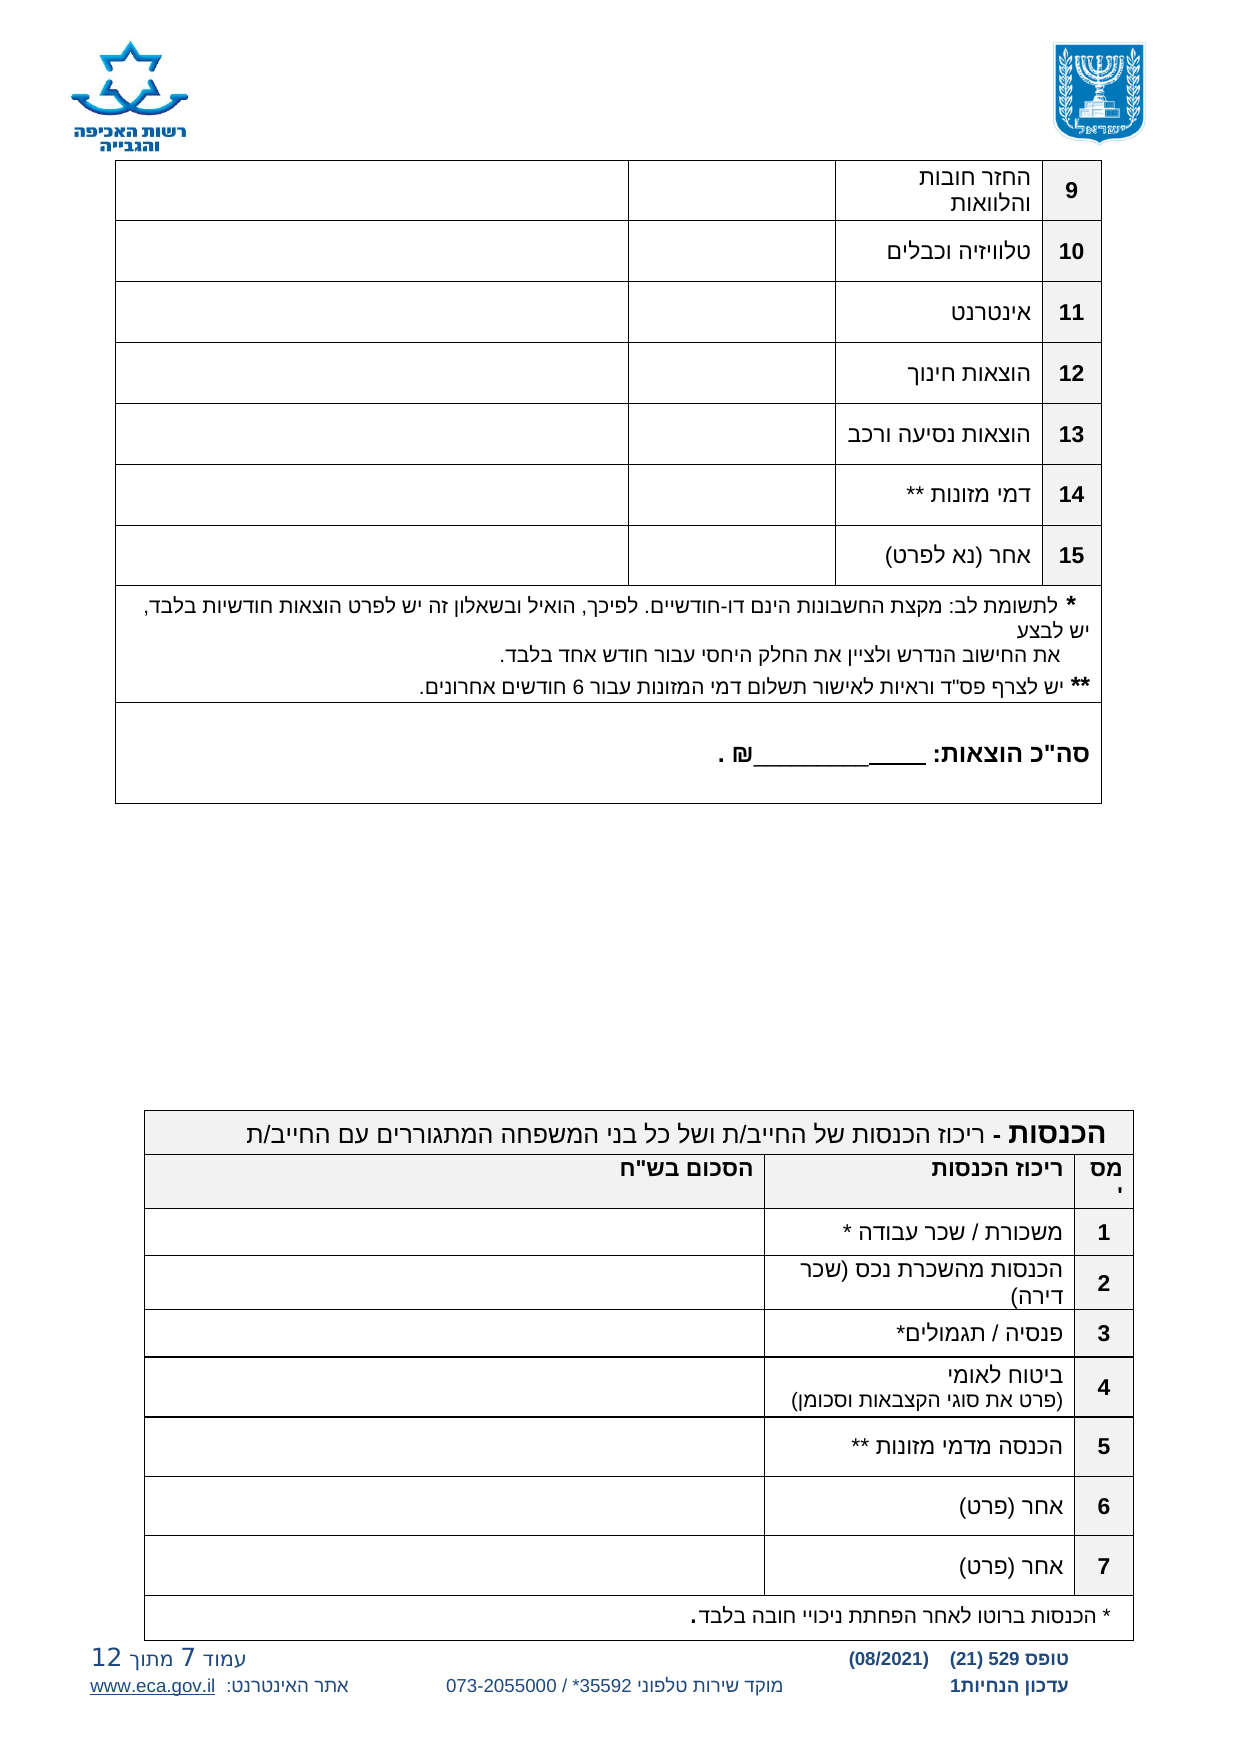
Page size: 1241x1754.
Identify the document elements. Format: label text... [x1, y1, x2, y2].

table_cell 14 [1043, 465, 1101, 524]
table_cell [145, 1358, 764, 1416]
picture [1051, 40, 1147, 147]
table_cell * לתשומת לב: מקצת החשבונות הינם דו-חודשיים. לפיכך, הואיל ובשאלון זה יש לפרט הוצאות חודשיות בלבד, יש לבצע את החישוב הנדרש ולציין את החלק היחסי עבור חודש אחד בלבד. ** יש לצרף פס"ד וראיות לאישור תשלום דמי המזונות עבור 6 חודשים אחרונים. [116, 586, 1101, 702]
table_header הכנסות - ריכוז הכנסות של החייב/ת ושל כל בני המשפחה המתגוררים עם החייב/ת [145, 1111, 1133, 1154]
table_cell [629, 161, 835, 220]
table_cell הסכום בש"ח [145, 1155, 764, 1208]
table_cell אינטרנט [836, 282, 1042, 342]
table_cell 1 [1075, 1209, 1133, 1255]
table_cell אחר (פרט) [765, 1536, 1074, 1595]
table_cell [629, 282, 835, 342]
table_cell אחר (נא לפרט) [836, 526, 1042, 585]
table_cell טלוויזיה וכבלים [836, 221, 1042, 281]
table_cell החזר חובות והלוואות [836, 161, 1042, 220]
table_cell 13 [1043, 404, 1101, 464]
table_cell הכנסה מדמי מזונות ** [765, 1418, 1074, 1476]
table_cell 9 [1043, 161, 1101, 220]
table_cell 7 [1075, 1536, 1133, 1595]
table_cell 3 [1075, 1310, 1133, 1356]
table_cell [116, 161, 628, 220]
table_cell פנסיה / תגמולים* [765, 1310, 1074, 1356]
table_cell [629, 343, 835, 403]
table_cell הוצאות חינוך [836, 343, 1042, 403]
table_cell 10 [1043, 221, 1101, 281]
table_cell אחר (פרט) [765, 1477, 1074, 1535]
table_cell 4 [1075, 1358, 1133, 1416]
table_cell [116, 221, 628, 281]
table_cell [629, 221, 835, 281]
table_cell [116, 282, 628, 342]
table_cell הוצאות נסיעה ורכב [836, 404, 1042, 464]
table_cell [116, 343, 628, 403]
table_cell [629, 526, 835, 585]
table_cell 5 [1075, 1418, 1133, 1476]
table_cell ביטוח לאומי (פרט את סוגי הקצבאות וסכומן) [765, 1358, 1074, 1416]
table_cell 2 [1075, 1256, 1133, 1309]
table_cell ריכוז הכנסות [765, 1155, 1074, 1208]
table_cell [145, 1256, 764, 1309]
picture [34, 39, 214, 160]
table_cell [145, 1209, 764, 1255]
table_cell [145, 1477, 764, 1535]
table_cell משכורת / שכר עבודה * [765, 1209, 1074, 1255]
table_cell דמי מזונות ** [836, 465, 1042, 524]
table_cell [629, 404, 835, 464]
table_cell [116, 465, 628, 524]
table_cell מס' [1075, 1155, 1133, 1208]
table_cell סה"כ הוצאות: _________₪ . [116, 703, 1101, 803]
table_cell [145, 1536, 764, 1595]
table_cell [629, 465, 835, 524]
table_cell 12 [1043, 343, 1101, 403]
table_cell [116, 526, 628, 585]
table_cell הכנסות מהשכרת נכס (שכר דירה) [765, 1256, 1074, 1309]
table_cell [145, 1310, 764, 1356]
table_cell [145, 1418, 764, 1476]
table_cell 6 [1075, 1477, 1133, 1535]
table_cell [116, 404, 628, 464]
table_cell 15 [1043, 526, 1101, 585]
table_cell 11 [1043, 282, 1101, 342]
